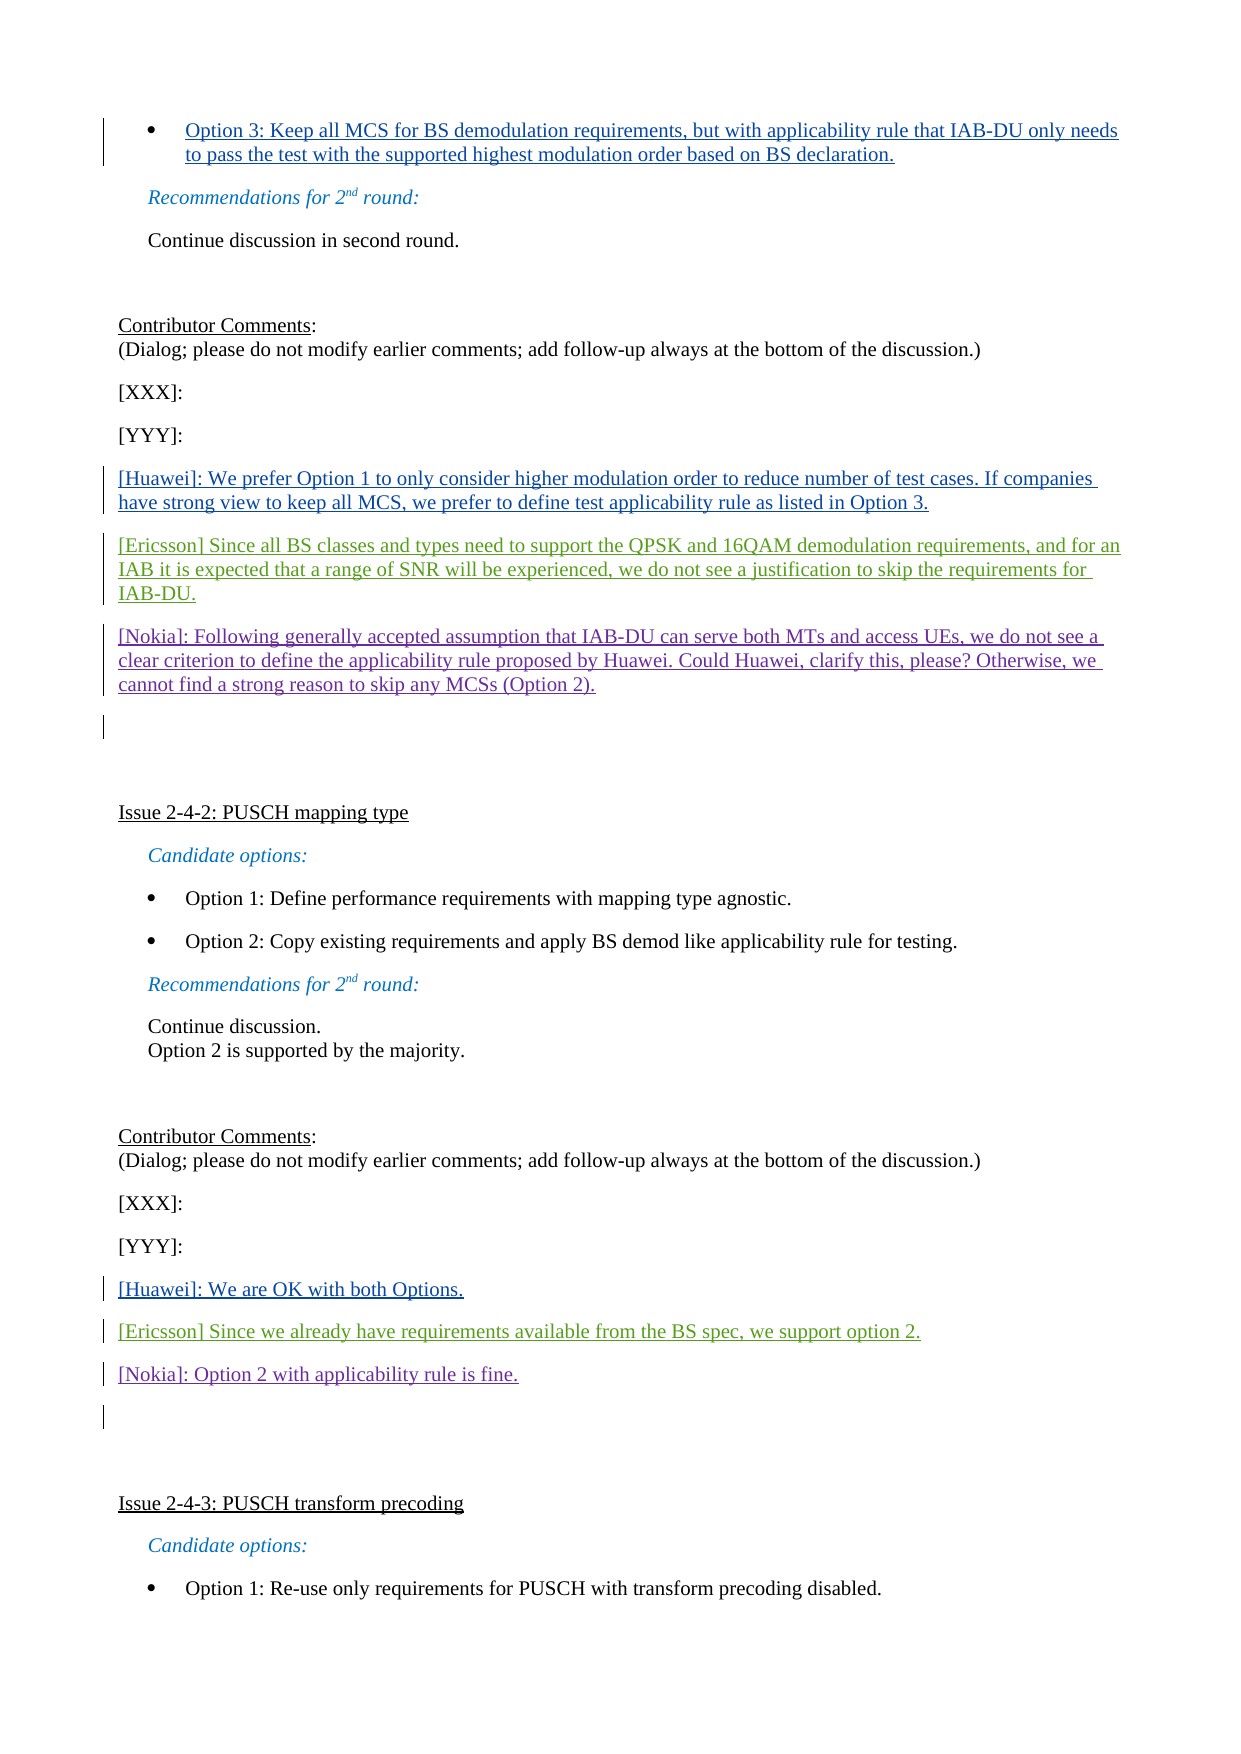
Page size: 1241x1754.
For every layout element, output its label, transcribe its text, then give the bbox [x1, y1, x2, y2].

text [XXX]: [118, 1191, 1122, 1215]
text Contributor Comments: (Dialog; please do not modify earlier comments; add follow-up always at the bottom of the discussion.) [118, 1124, 1122, 1172]
text [YYY]: [118, 1234, 1122, 1258]
text Contributor Comments: (Dialog; please do not modify earlier comments; add follow-up always at the bottom of the discussion.) [118, 313, 1122, 361]
list Option 1: Re-use only requirements for PUSCH with transform precoding disabled. [148, 1576, 1122, 1600]
text Issue 2-4-2: PUSCH mapping type [118, 800, 1122, 824]
text Continue discussion in second round. [148, 228, 1122, 252]
text Continue discussion. Option 2 is supported by the majority. [148, 1014, 1122, 1062]
list Option 1: Define performance requirements with mapping type agnostic. [148, 886, 1122, 910]
text Recommendations for 2nd round: [148, 971, 1122, 996]
text [YYY]: [118, 423, 1122, 447]
list Option 2: Copy existing requirements and apply BS demod like applicability rule for testing. [148, 929, 1122, 953]
text Candidate options: [148, 1533, 1122, 1557]
text [XXX]: [118, 380, 1122, 404]
text Recommendations for 2nd round: [148, 185, 1122, 209]
text Candidate options: [148, 843, 1122, 867]
text Issue 2-4-3: PUSCH transform precoding [118, 1491, 1122, 1514]
